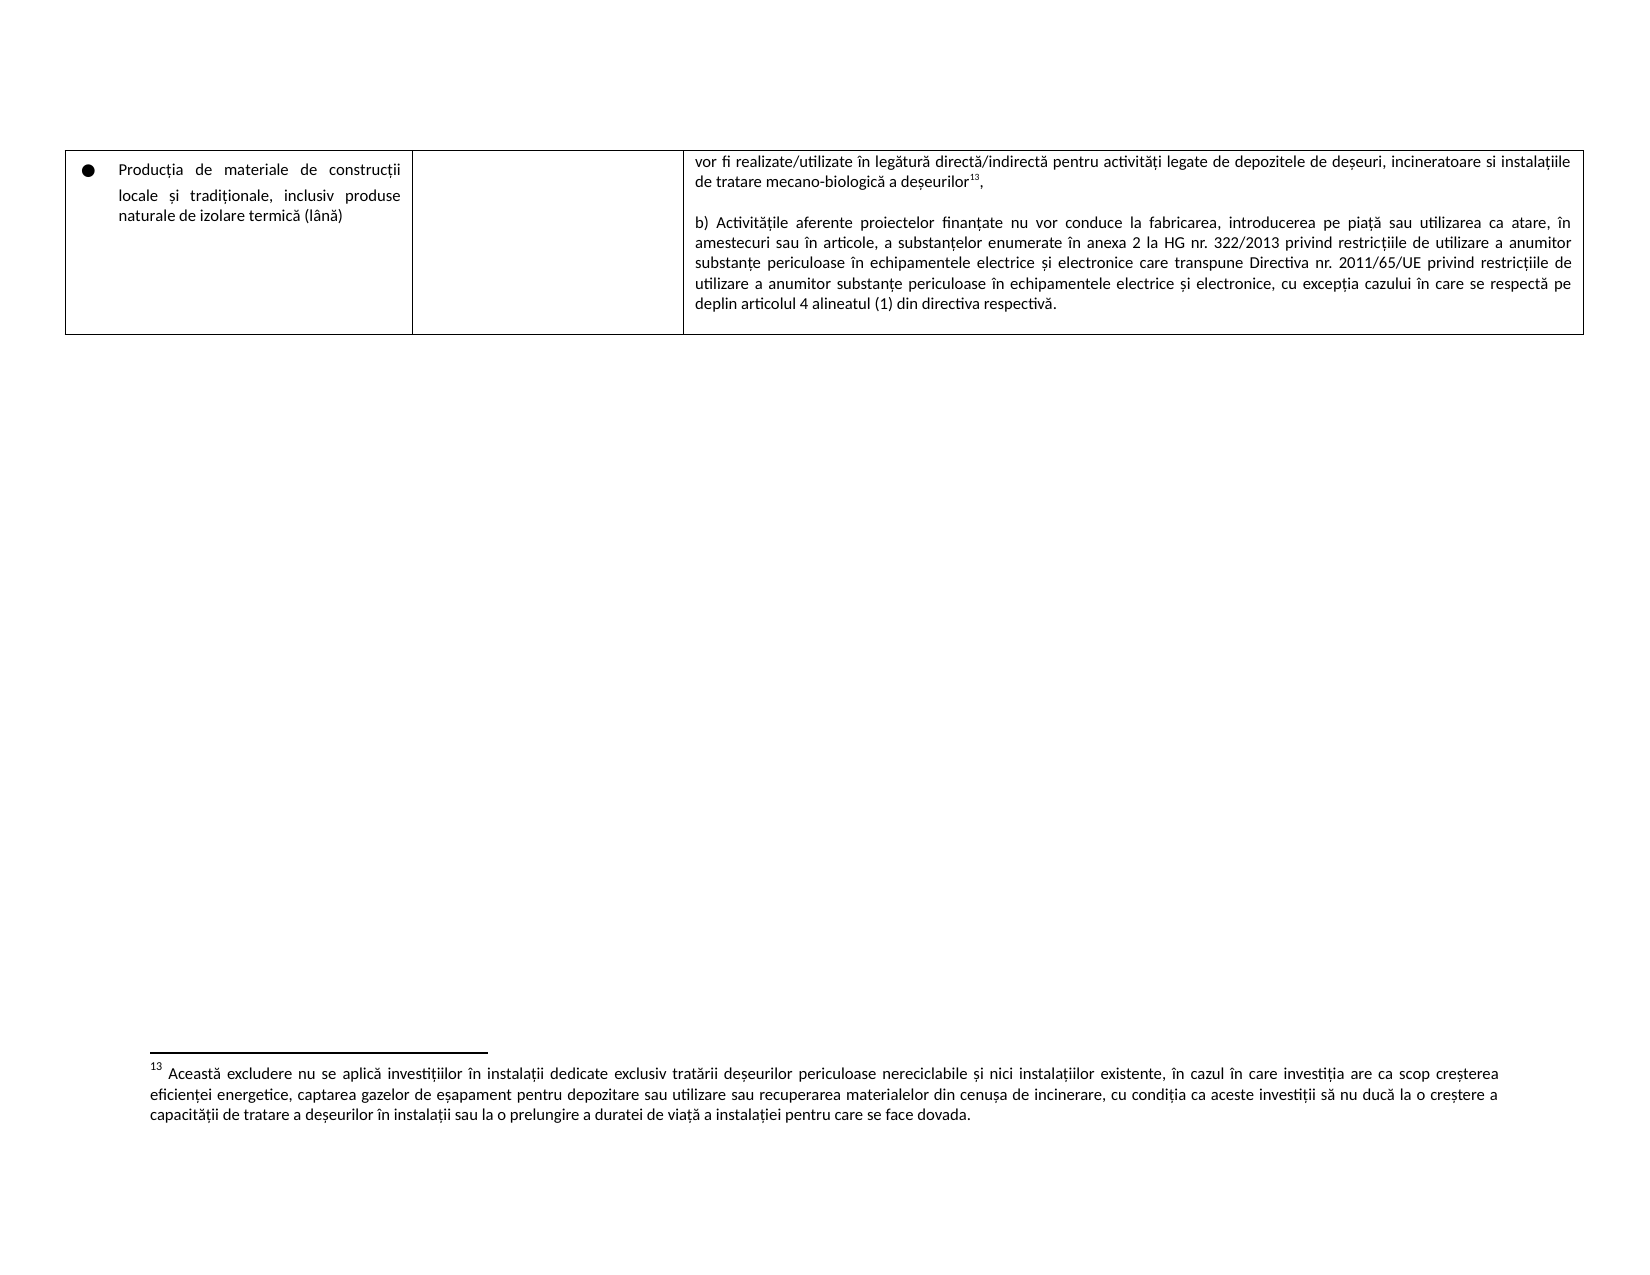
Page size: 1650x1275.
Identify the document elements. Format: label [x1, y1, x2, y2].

table_cell [413, 151, 683, 334]
table_cell [684, 151, 1583, 334]
table_cell [66, 151, 412, 334]
